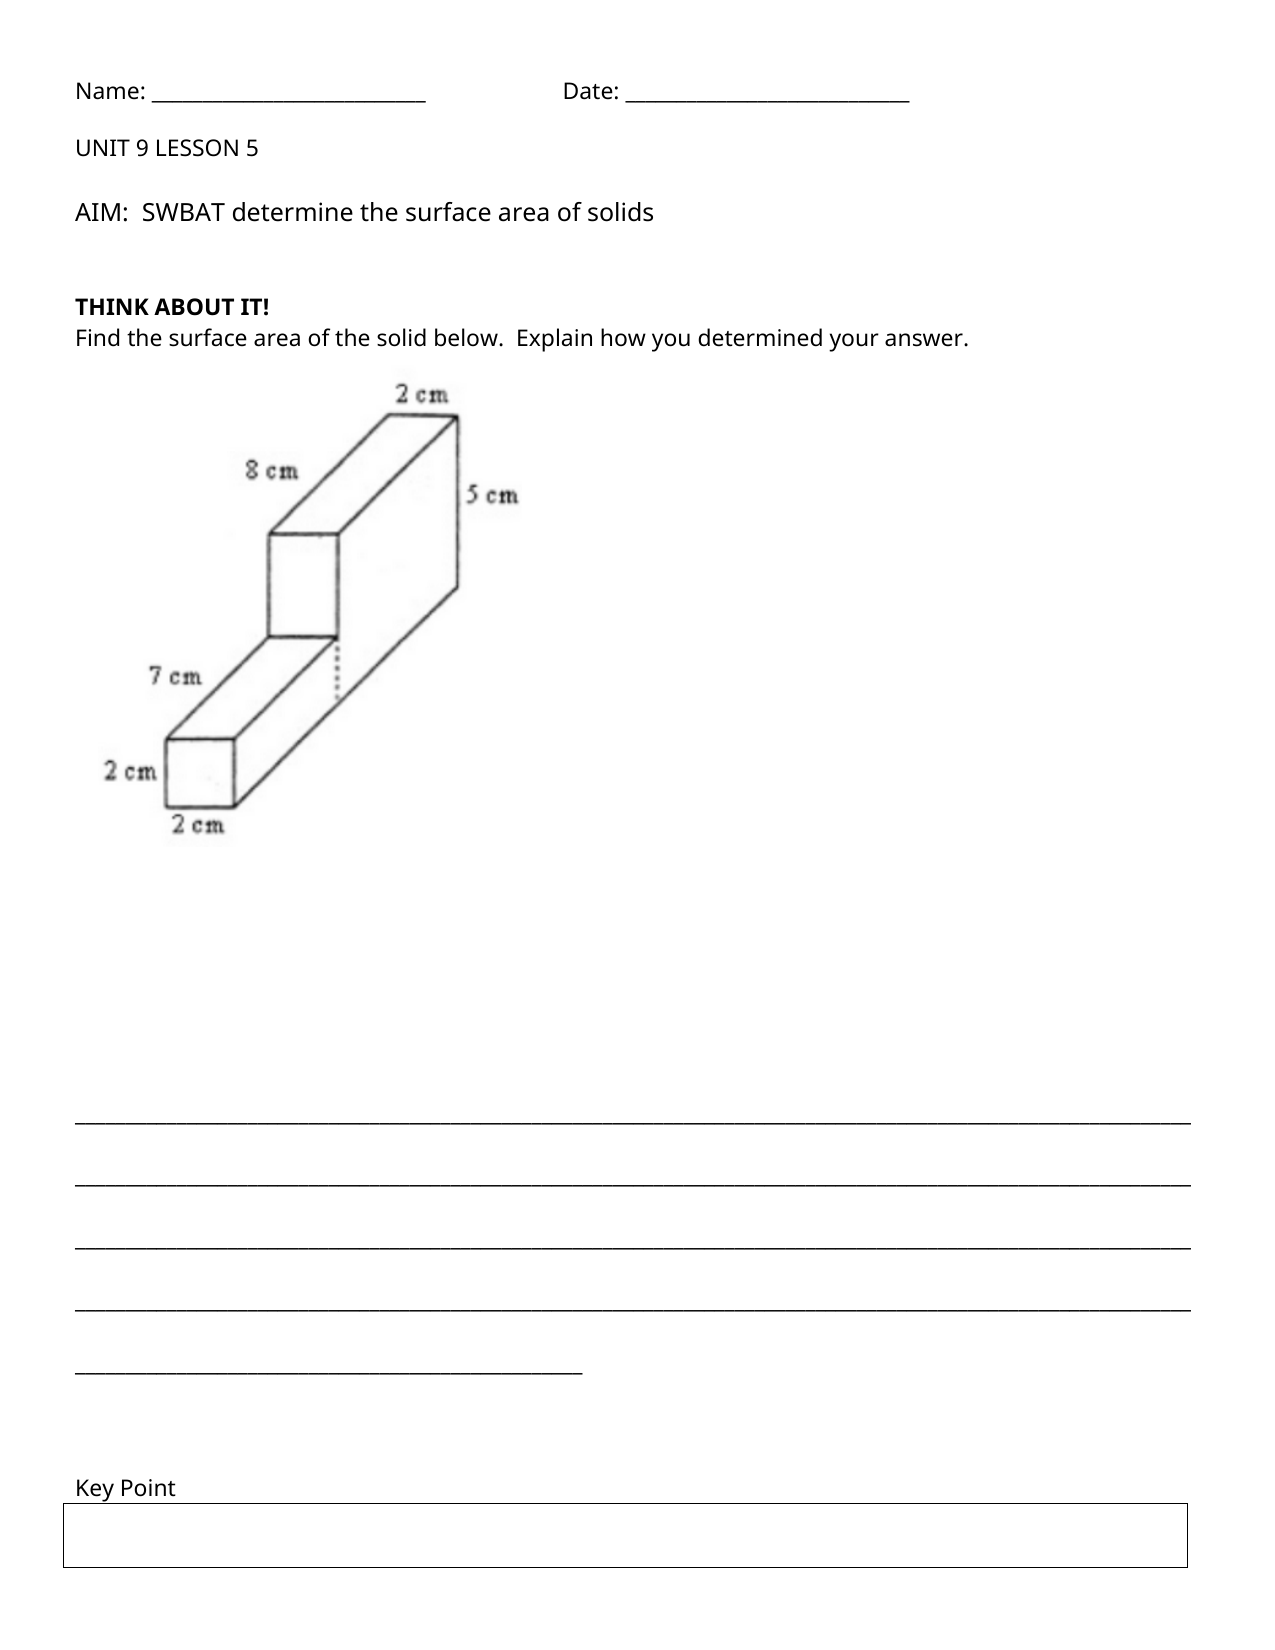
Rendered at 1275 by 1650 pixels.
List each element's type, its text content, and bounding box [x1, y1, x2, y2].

picture [75, 353, 522, 847]
text THINK ABOUT IT! [75, 291, 1200, 322]
text Name: ___________________________ Date: ____________________________ [75, 75, 1200, 106]
text Find the surface area of the solid below. Explain how you determined your answer. [75, 322, 1200, 353]
text AIM: SWBAT determine the surface area of solids [75, 194, 1200, 228]
table_header [64, 1504, 1187, 1567]
text Key Point [75, 1472, 1200, 1503]
text UNIT 9 LESSON 5 [75, 132, 1200, 163]
text __________________________________________________________________________________________________________________________________________________________________________________________________________________________________________________________________________________________________________________________________________________________________________________________________________________________________________________________________________________________________________ [75, 1097, 1200, 1378]
